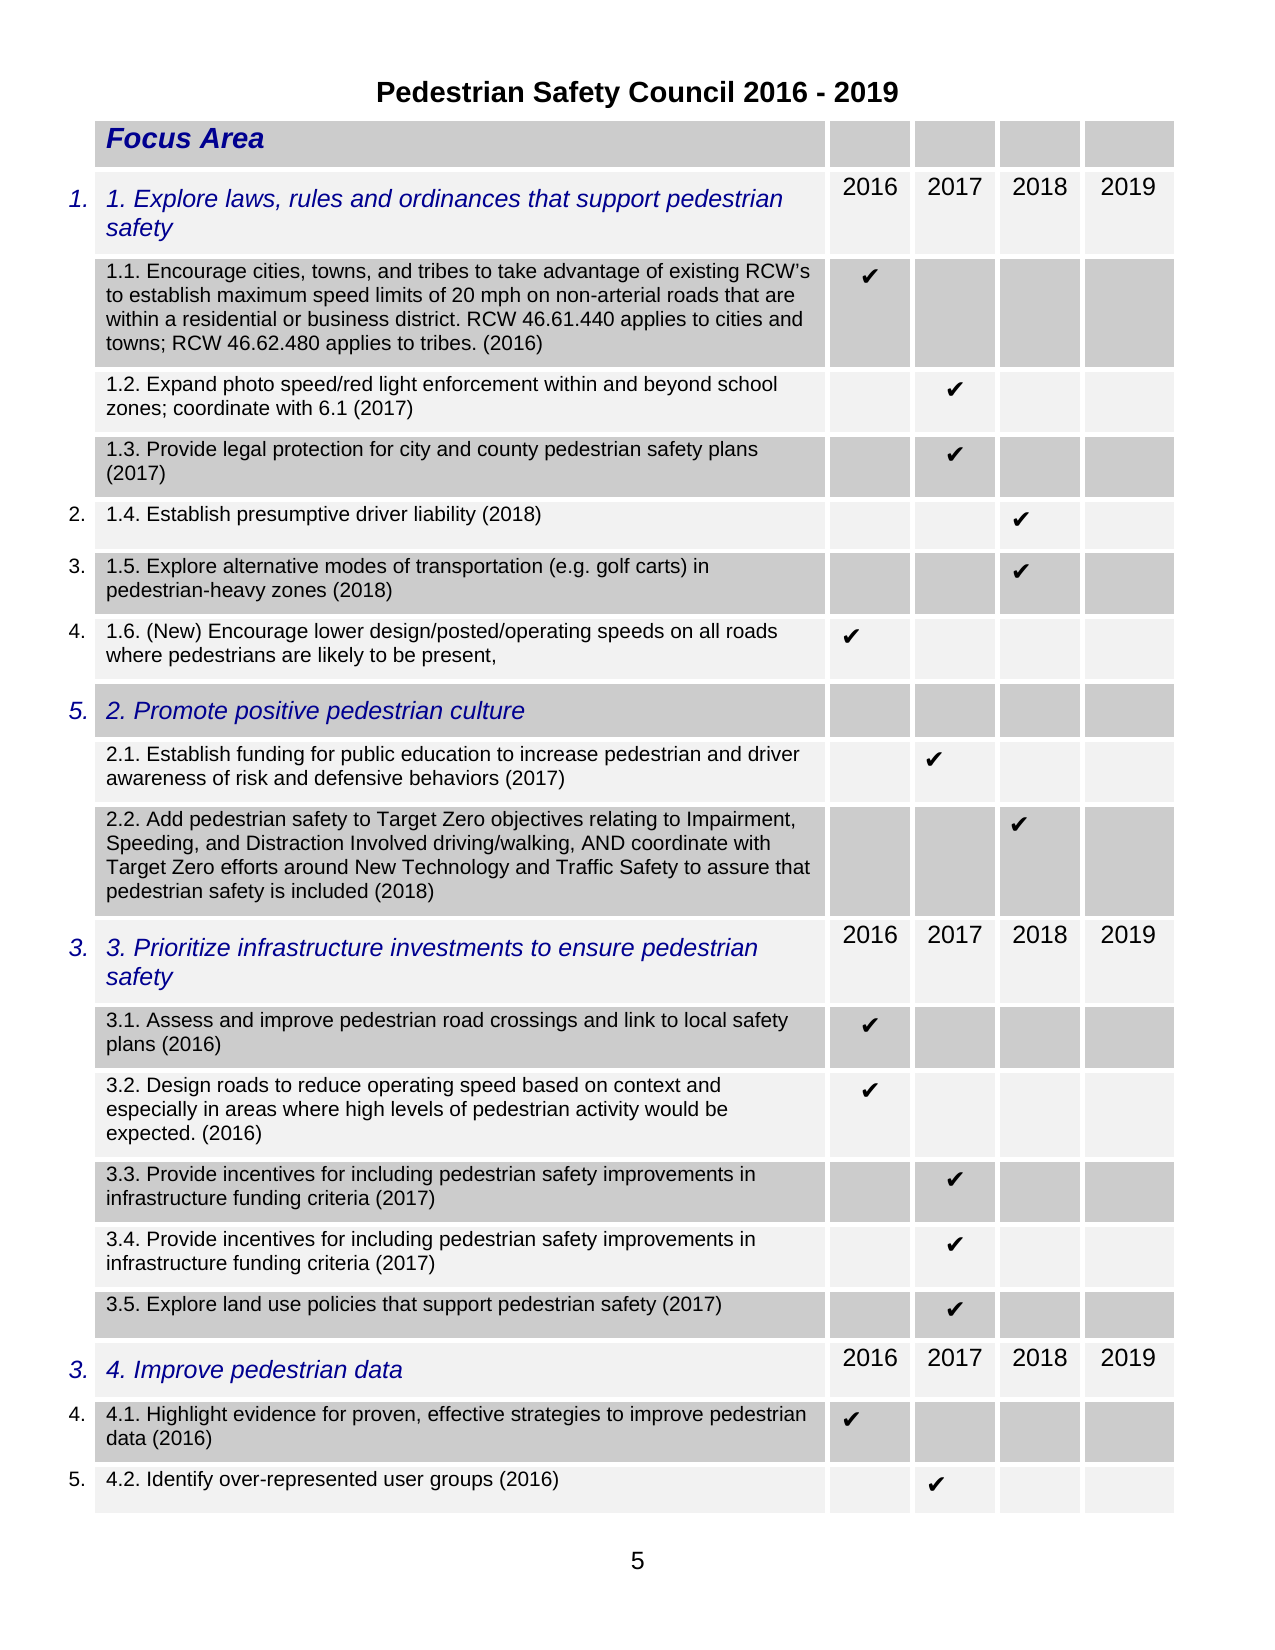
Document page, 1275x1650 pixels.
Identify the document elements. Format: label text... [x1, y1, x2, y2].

table_header Focus Area [95, 121, 825, 167]
table_cell 4. Improve pedestrian data [95, 1343, 825, 1397]
table_cell [915, 1073, 995, 1157]
table_cell 2017 [915, 172, 995, 254]
table_cell [1000, 1007, 1080, 1068]
table_cell [915, 807, 995, 916]
table_cell [915, 1007, 995, 1068]
table_cell [915, 619, 995, 679]
table_cell [1085, 619, 1174, 679]
table_cell [1085, 502, 1174, 549]
table_cell ✔ [915, 1292, 995, 1338]
table_cell 2019 [1085, 920, 1174, 1003]
table_header [1085, 121, 1174, 167]
table_cell 1.6. (New) Encourage lower design/posted/operating speeds on all roads where pedestrians are likely to be present, [95, 619, 825, 679]
table_cell [1085, 372, 1174, 432]
table_cell [915, 684, 995, 737]
table_cell 1.2. Expand photo speed/red light enforcement within and beyond school zones; coordinate with 6.1 (2017) [95, 372, 825, 432]
table_cell 3.2. Design roads to reduce operating speed based on context and especially in areas where high levels of pedestrian activity would be expected. (2016) [95, 1073, 825, 1157]
table_header [915, 121, 995, 167]
table_cell 2.1. Establish funding for public education to increase pedestrian and driver awareness of risk and defensive behaviors (2017) [95, 742, 825, 802]
table_cell 2.2. Add pedestrian safety to Target Zero objectives relating to Impairment, Speeding, and Distraction Involved driving/walking, AND coordinate with Target Zero efforts around New Technology and Traffic Safety to assure that pedestrian safety is included (2018) [95, 807, 825, 916]
table_cell ✔ [915, 742, 995, 802]
table_cell [915, 259, 995, 367]
table_cell [1000, 1227, 1080, 1287]
table_cell [1000, 1073, 1080, 1157]
table_cell [830, 807, 910, 916]
table_cell [1000, 1292, 1080, 1338]
table_cell 4.2. Identify over-represented user groups (2016) [95, 1467, 825, 1513]
table_cell 2016 [830, 920, 910, 1003]
table_cell [915, 502, 995, 549]
table_cell [1000, 684, 1080, 737]
table_cell [830, 684, 910, 737]
table_cell [1085, 1162, 1174, 1222]
table_cell ✔ [830, 1402, 910, 1462]
table_cell [830, 1162, 910, 1222]
table_cell 3.5. Explore land use policies that support pedestrian safety (2017) [95, 1292, 825, 1338]
table_cell ✔ [1000, 502, 1080, 549]
table_cell 2. Promote positive pedestrian culture [95, 684, 825, 737]
table_cell 2018 [1000, 920, 1080, 1003]
table_cell 2018 [1000, 1343, 1080, 1397]
table_cell [1085, 259, 1174, 367]
table_cell [1085, 1292, 1174, 1338]
table_cell 2019 [1085, 172, 1174, 254]
table_cell [1000, 1402, 1080, 1462]
table_cell [1000, 437, 1080, 497]
table_cell ✔ [915, 437, 995, 497]
table_cell 2017 [915, 1343, 995, 1397]
table_cell 3.3. Provide incentives for including pedestrian safety improvements in infrastructure funding criteria (2017) [95, 1162, 825, 1222]
table_cell ✔ [1000, 553, 1080, 614]
table_cell 2017 [915, 920, 995, 1003]
table_cell ✔ [830, 259, 910, 367]
table_cell [1085, 553, 1174, 614]
table_cell 4.1. Highlight evidence for proven, effective strategies to improve pedestrian data (2016) [95, 1402, 825, 1462]
table_cell ✔ [915, 1227, 995, 1287]
table_cell 3.4. Provide incentives for including pedestrian safety improvements in infrastructure funding criteria (2017) [95, 1227, 825, 1287]
table_cell ✔ [1000, 807, 1080, 916]
table_cell 1.1. Encourage cities, towns, and tribes to take advantage of existing RCW’s to establish maximum speed limits of 20 mph on non-arterial roads that are within a residential or business district. RCW 46.61.440 applies to cities and towns; RCW 46.62.480 applies to tribes. (2016) [95, 259, 825, 367]
table_cell [1085, 1467, 1174, 1513]
table_cell ✔ [915, 1162, 995, 1222]
table_cell 2018 [1000, 172, 1080, 254]
table_cell [830, 1227, 910, 1287]
table_cell 2016 [830, 1343, 910, 1397]
table_cell [1000, 619, 1080, 679]
table_cell 1.4. Establish presumptive driver liability (2018) [95, 502, 825, 549]
table_cell [915, 1402, 995, 1462]
table_cell [1000, 1467, 1080, 1513]
table_cell [830, 1292, 910, 1338]
table_cell [830, 553, 910, 614]
table_cell ✔ [915, 1467, 995, 1513]
table_cell ✔ [830, 1007, 910, 1068]
table_cell [1000, 1162, 1080, 1222]
table_cell 1. Explore laws, rules and ordinances that support pedestrian safety [95, 172, 825, 254]
table_cell 3. Prioritize infrastructure investments to ensure pedestrian safety [95, 920, 825, 1003]
table_cell 1.3. Provide legal protection for city and county pedestrian safety plans (2017) [95, 437, 825, 497]
table_cell 2019 [1085, 1343, 1174, 1397]
table_cell [1085, 437, 1174, 497]
table_cell 3.1. Assess and improve pedestrian road crossings and link to local safety plans (2016) [95, 1007, 825, 1068]
table_cell [830, 1467, 910, 1513]
table_cell [1085, 807, 1174, 916]
table_cell [1085, 1227, 1174, 1287]
table_cell [830, 372, 910, 432]
table_cell ✔ [830, 1073, 910, 1157]
table_cell [1085, 1402, 1174, 1462]
table_header [1000, 121, 1080, 167]
table_cell [830, 742, 910, 802]
table_cell 2016 [830, 172, 910, 254]
table_cell [830, 502, 910, 549]
table_cell [1085, 742, 1174, 802]
table_cell [1085, 684, 1174, 737]
table_cell [1000, 742, 1080, 802]
table_cell [1000, 259, 1080, 367]
text Pedestrian Safety Council 2016 - 2019 [112, 75, 1162, 108]
table_cell ✔ [915, 372, 995, 432]
table_cell [915, 553, 995, 614]
table_cell [1000, 372, 1080, 432]
table_cell 1.5. Explore alternative modes of transportation (e.g. golf carts) in pedestrian-heavy zones (2018) [95, 553, 825, 614]
table_cell [1085, 1073, 1174, 1157]
table_header [830, 121, 910, 167]
table_cell ✔ [830, 619, 910, 679]
table_cell [830, 437, 910, 497]
table_cell [1085, 1007, 1174, 1068]
